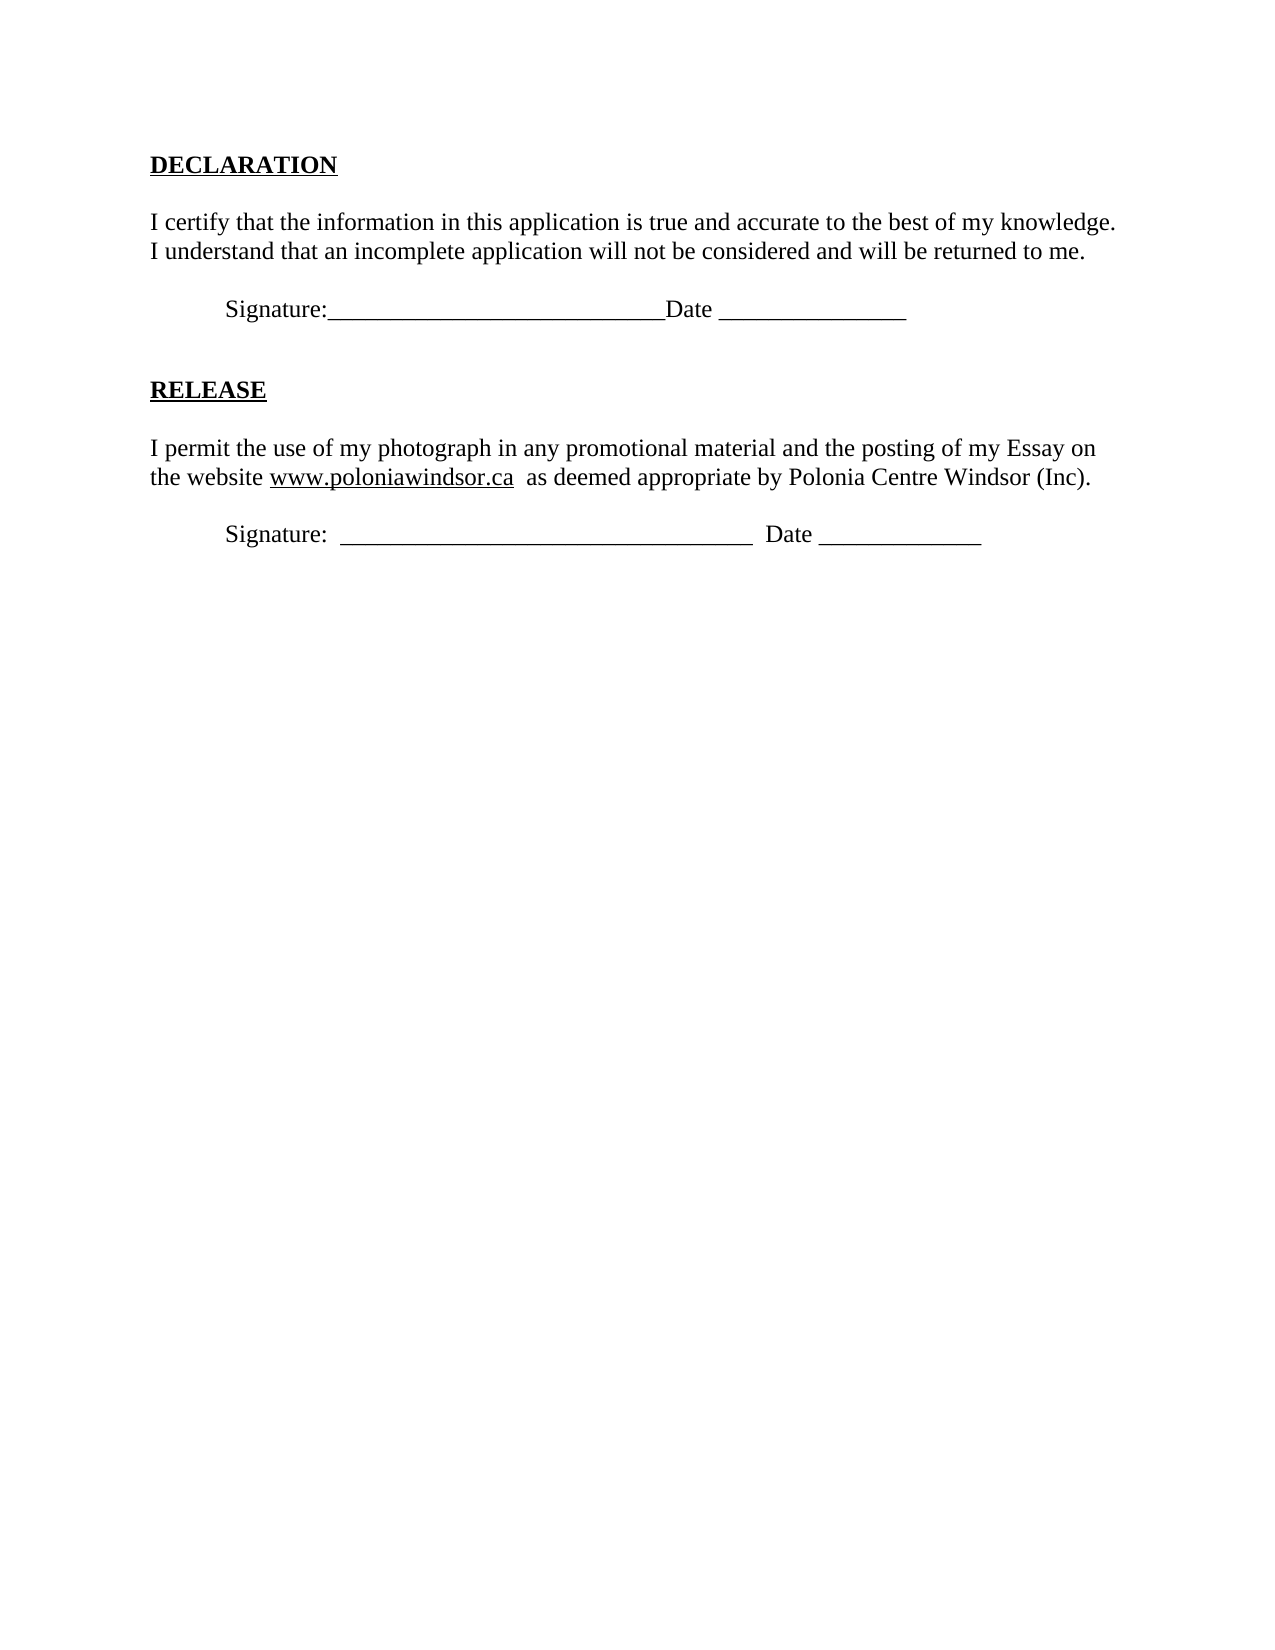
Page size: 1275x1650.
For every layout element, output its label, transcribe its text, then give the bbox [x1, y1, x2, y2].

text I certify that the information in this application is true and accurate to the best of my knowledge. I understand that an incomplete application will not be considered and will be returned to me. [150, 207, 1125, 265]
text Signature:___________________________Date _______________ [225, 294, 1125, 322]
text RELEASE [150, 375, 1125, 404]
text Signature: _________________________________ Date _____________ [150, 519, 1125, 548]
text I permit the use of my photograph in any promotional material and the posting of my Essay on the website www.poloniawindsor.ca as deemed appropriate by Polonia Centre Windsor (Inc). [150, 433, 1125, 490]
text DECLARATION [150, 150, 1125, 179]
